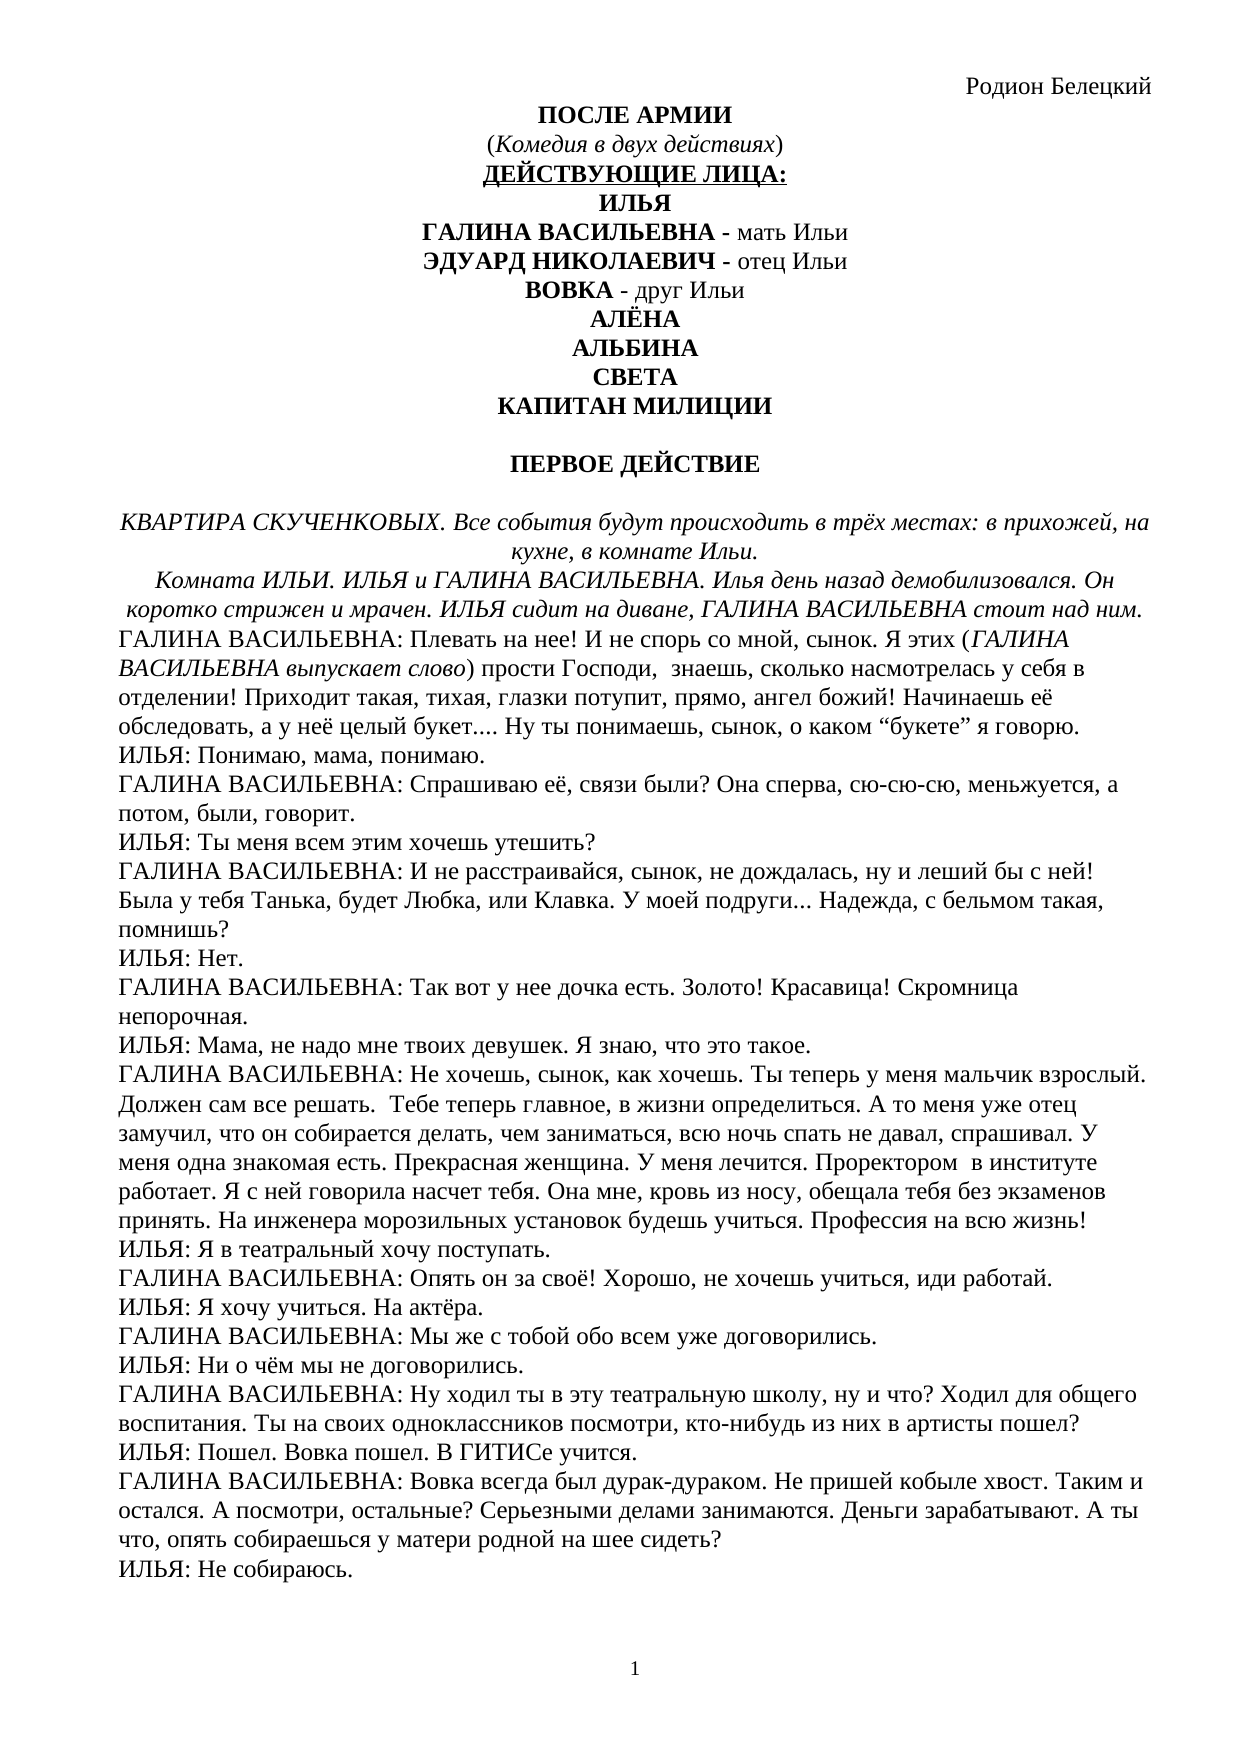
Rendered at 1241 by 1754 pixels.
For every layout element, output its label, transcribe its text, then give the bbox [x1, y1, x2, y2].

text Комната ИЛЬИ. ИЛЬЯ и ГАЛИНА ВАСИЛЬЕВНА. Илья день назад демобилизовался. Он коротко стрижен и мрачен. ИЛЬЯ сидит на диване, ГАЛИНА ВАСИЛЬЕВНА стоит над ним. [118, 565, 1152, 623]
text КВАРТИРА CКУЧЕНКОВЫХ. Все события будут происходить в трёх местах: в прихожей, на кухне, в комнате Ильи. [118, 507, 1152, 565]
text ИЛЬЯ: Нет. [118, 943, 1152, 972]
text Родион Белецкий [118, 71, 1152, 100]
text ГАЛИНА ВАСИЛЬЕВНА: Не хочешь, сынок, как хочешь. Ты теперь у меня мальчик взрослый. Должен сам все решать. Тебе теперь главное, в жизни определиться. А то меня уже отец замучил, что он собирается делать, чем заниматься, всю ночь спать не давал, спрашивал. У меня одна знакомая есть. Прекрасная женщина. У меня лечится. Проректором в институте работает. Я с ней говорила насчет тебя. Она мне, кровь из носу, обещала тебя без экзаменов принять. На инженера морозильных установок будешь учиться. Профессия на всю жизнь! [118, 1059, 1152, 1234]
text ГАЛИНА ВАСИЛЬЕВНА: Спрашиваю её, связи были? Она сперва, сю-сю-сю, меньжуется, а потом, были, говорит. [118, 769, 1152, 827]
text ИЛЬЯ: Мама, не надо мне твоих девушек. Я знаю, что это такое. [118, 1030, 1152, 1059]
text КАПИТАН МИЛИЦИИ [118, 391, 1152, 420]
text ГАЛИНА ВАСИЛЬЕВНА: Так вот у нее дочка есть. Золото! Красавица! Скромница непорочная. [118, 972, 1152, 1030]
text ДЕЙСТВУЮЩИЕ ЛИЦА: [118, 158, 1152, 187]
text (Комедия в двух действиях) [118, 129, 1152, 158]
text ГАЛИНА ВАСИЛЬЕВНА: Мы же с тобой обо всем уже договорились. [118, 1321, 1152, 1350]
text АЛЁНА [118, 304, 1152, 333]
text ПОСЛЕ АРМИИ [118, 100, 1152, 129]
text ИЛЬЯ: Я хочу учиться. На актёра. [118, 1292, 1152, 1321]
text ИЛЬЯ: Я в театральный хочу поступать. [118, 1234, 1152, 1263]
text ГАЛИНА ВАСИЛЬЕВНА: Вовка всегда был дурак-дураком. Не пришей кобыле хвост. Таким и остался. А посмотри, остальные? Серьезными делами занимаются. Деньги зарабатывают. А ты что, опять собираешься у матери родной на шее сидеть? [118, 1466, 1152, 1553]
text ГАЛИНА ВАСИЛЬЕВНА - мать Ильи [118, 217, 1152, 246]
text АЛЬБИНА [118, 333, 1152, 362]
text ГАЛИНА ВАСИЛЬЕВНА: Опять он за своё! Хорошо, не хочешь учиться, иди работай. [118, 1263, 1152, 1292]
text ЭДУАРД НИКОЛАЕВИЧ - отец Ильи [118, 246, 1152, 275]
text ГАЛИНА ВАСИЛЬЕВНА: И не расстраивайся, сынок, не дождалась, ну и леший бы с ней! Была у тебя Танька, будет Любка, или Клавка. У моей подруги... Надежда, с бельмом такая, помнишь? [118, 856, 1152, 943]
text ИЛЬЯ: Понимаю, мама, понимаю. [118, 740, 1152, 769]
text ВОВКА - друг Ильи [118, 275, 1152, 304]
text ИЛЬЯ: Не собираюсь. [118, 1553, 1152, 1582]
text ИЛЬЯ: Ты меня всем этим хочешь утешить? [118, 827, 1152, 856]
text ГАЛИНА ВАСИЛЬЕВНА: Плевать на нее! И не спорь со мной, сынок. Я этих (ГАЛИНА ВАСИЛЬЕВНА выпускает слово) прости Господи, знаешь, сколько насмотрелась у себя в отделении! Приходит такая, тихая, глазки потупит, прямо, ангел божий! Начинаешь её обследовать, а у неё целый букет.... Ну ты понимаешь, сынок, о каком “букете” я говорю. [118, 623, 1152, 740]
text ГАЛИНА ВАСИЛЬЕВНА: Ну ходил ты в эту театральную школу, ну и что? Ходил для общего воспитания. Ты на своих одноклассников посмотри, кто-нибудь из них в артисты пошел? [118, 1379, 1152, 1437]
text ИЛЬЯ: Пошел. Вовка пошел. В ГИТИСе учится. [118, 1437, 1152, 1466]
text ПЕРВОЕ ДЕЙСТВИЕ [118, 449, 1152, 478]
text ИЛЬЯ: Ни о чём мы не договорились. [118, 1350, 1152, 1379]
text СВЕТА [118, 362, 1152, 391]
text ИЛЬЯ [118, 187, 1152, 217]
